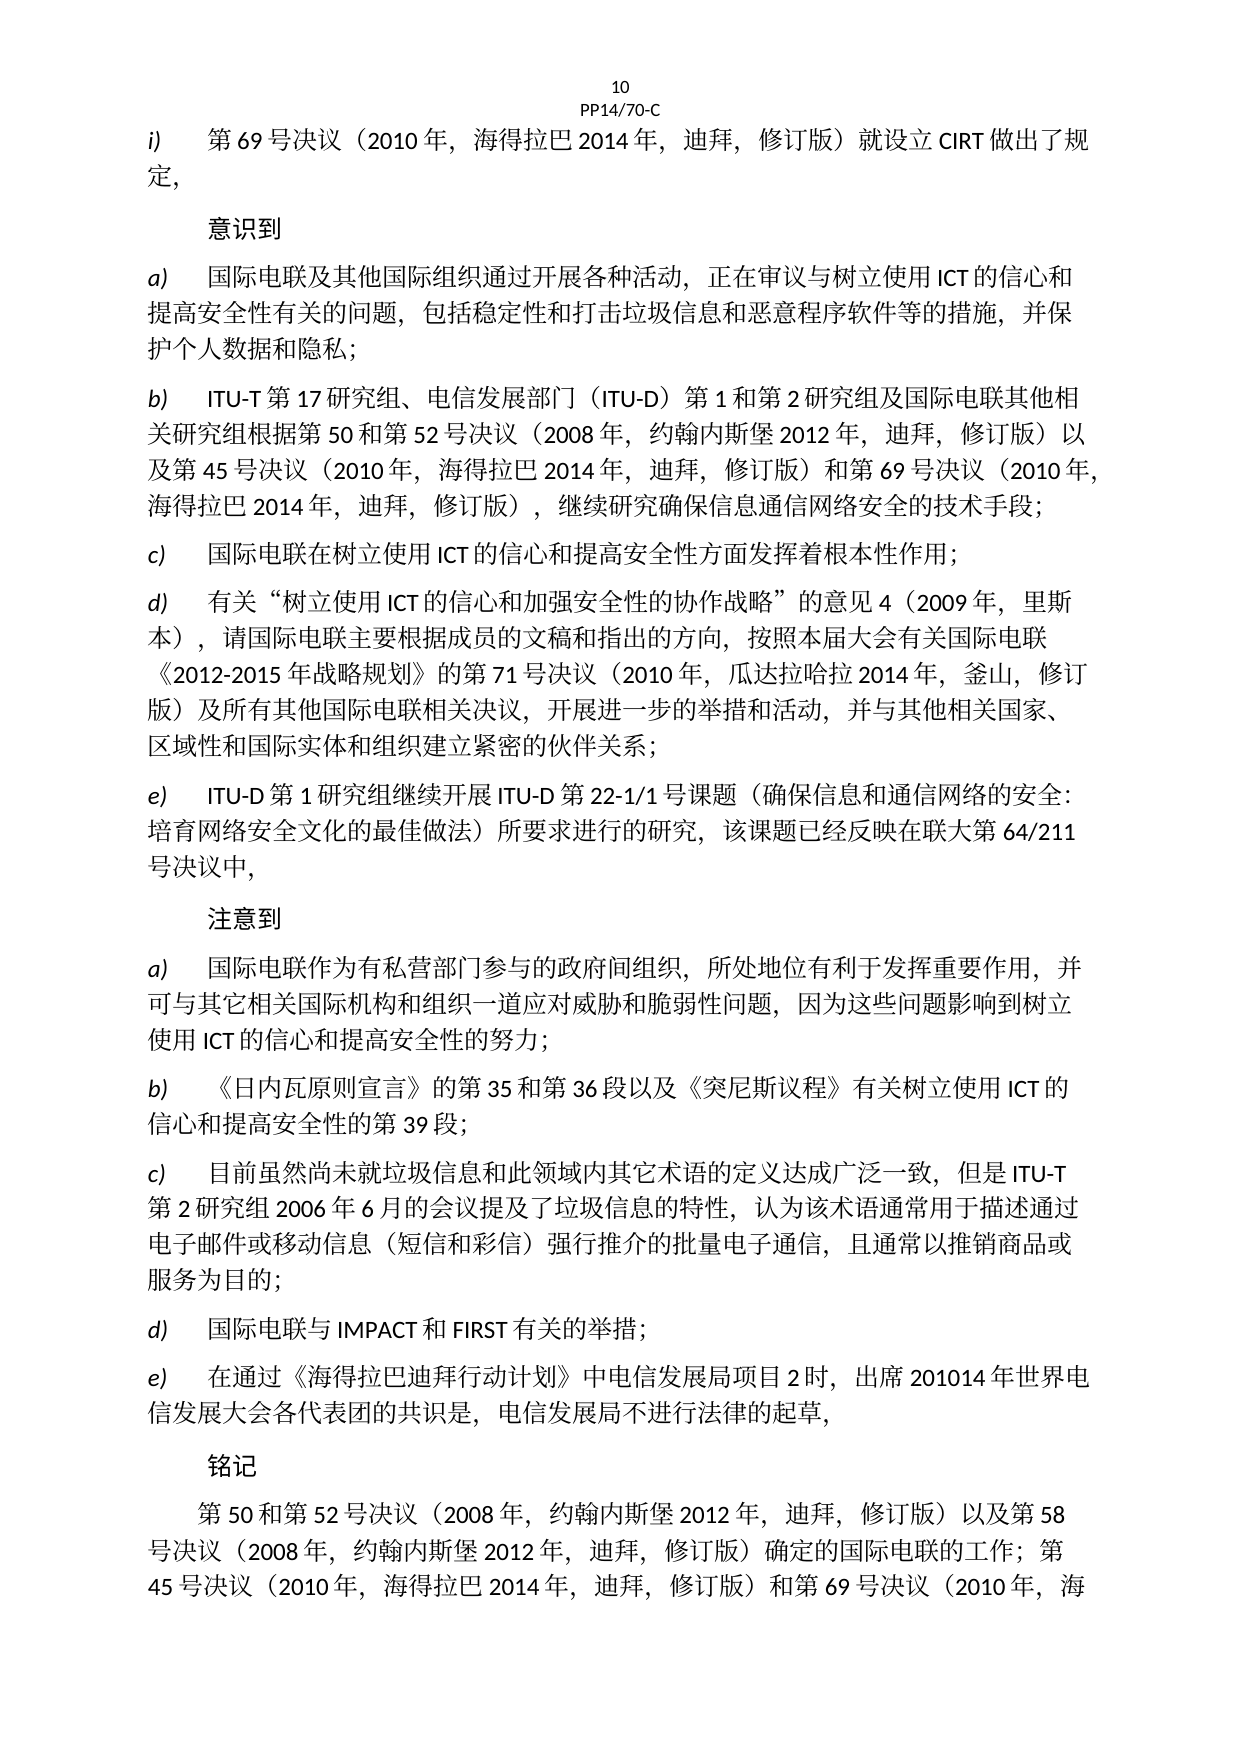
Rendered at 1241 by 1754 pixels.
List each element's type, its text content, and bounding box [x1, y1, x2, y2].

text 铭记 [207, 1446, 1092, 1483]
text a) 国际电联作为有私营部门参与的政府间组织，所处地位有利于发挥重要作用，并可与其它相关国际机构和组织一道应对威胁和脆弱性问题，因为这些问题影响到树立使用ICT的信心和提高安全性的努力； [148, 948, 1092, 1056]
text e) ITU-D第1研究组继续开展ITU-D第22-1/1号课题（确保信息和通信网络的安全：培育网络安全文化的最佳做法）所要求进行的研究，该课题已经反映在联大第64/211号决议中， [148, 775, 1092, 883]
text c) 目前虽然尚未就垃圾信息和此领域内其它术语的定义达成广泛一致，但是ITU-T第2研究组2006年6月的会议提及了垃圾信息的特性，认为该术语通常用于描述通过电子邮件或移动信息（短信和彩信）强行推介的批量电子通信，且通常以推销商品或服务为目的； [148, 1153, 1092, 1297]
text 意识到 [207, 209, 1092, 246]
text d) 有关“树立使用ICT的信心和加强安全性的协作战略”的意见4（2009年，里斯本），请国际电联主要根据成员的文稿和指出的方向，按照本届大会有关国际电联《2012-2015年战略规划》的第71号决议（，修订版）及所有其他国际电联相关决议，开展进一步的举措和活动，并与其他相关国家、区域性和国际实体和组织建立紧密的伙伴关系； [148, 583, 1092, 763]
text c) 国际电联在树立使用ICT的信心和提高安全性方面发挥着根本性作用； [148, 535, 1092, 571]
text b) ITU-T第17研究组、电信发展部门（ITU-D）第1和第2研究组及国际电联其他相关研究组根据第50和第52号决议（）以及第45号决议（，修订版）和第69号决议（），继续研究确保信息通信网络安全的技术手段； [148, 378, 1092, 522]
text d) 国际电联与IMPACT和FIRST有关的举措； [148, 1309, 1092, 1345]
text b) 《日内瓦原则宣言》的第35和第36段以及《突尼斯议程》有关树立使用ICT的信心和提高安全性的第39段； [148, 1069, 1092, 1141]
text i) 第69号决议（）就设立CIRT做出了规定， [148, 121, 1092, 193]
text a) 国际电联及其他国际组织通过开展各种活动，正在审议与树立使用ICT的信心和提高安全性有关的问题，包括稳定性和打击垃圾信息和恶意程序软件等的措施，并保护个人数据和隐私； [148, 258, 1092, 366]
text 注意到 [207, 900, 1092, 936]
text e) 在通过《行动计划》中电信发展局项目2时，出席20年世界电信发展大会各代表团的共识是，电信发展局不进行法律的起草， [148, 1358, 1092, 1430]
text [148, 1495, 1092, 1603]
